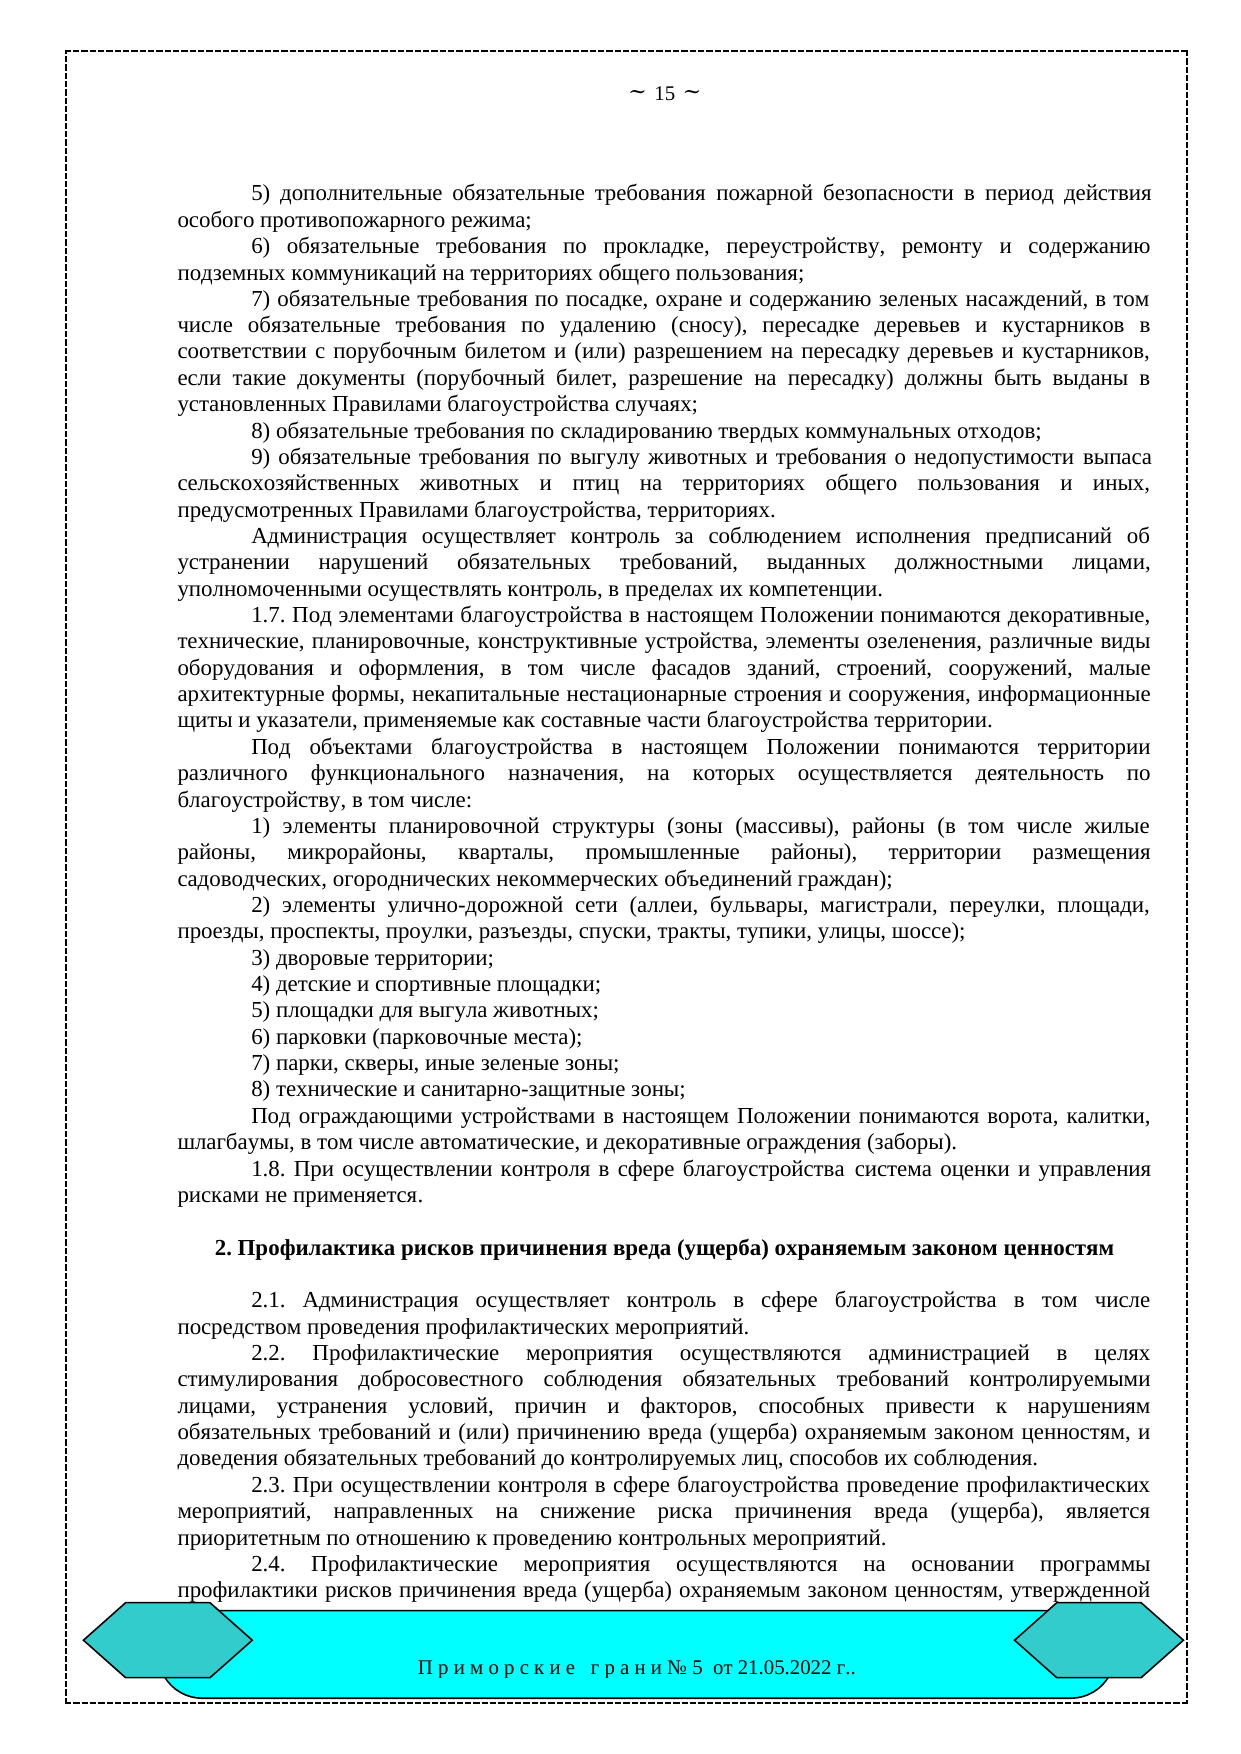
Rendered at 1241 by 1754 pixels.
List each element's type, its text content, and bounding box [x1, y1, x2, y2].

text 9) обязательные требования по выгулу животных и требования о недопустимости выпаса сельскохозяйственных животных и птиц на территориях общего пользования и иных, предусмотренных Правилами благоустройства, территориях. [177, 443, 1152, 522]
text 2. Профилактика рисков причинения вреда (ущерба) охраняемым законом ценностям [177, 1234, 1152, 1260]
text 5) площадки для выгула животных; [177, 996, 1152, 1023]
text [177, 1550, 1152, 1603]
text 2.2. Профилактические мероприятия осуществляются администрацией в целях стимулирования добросовестного соблюдения обязательных требований контролируемыми лицами, устранения условий, причин и факторов, способных привести к нарушениям обязательных требований и (или) причинению вреда (ущерба) охраняемым законом ценностям, и доведения обязательных требований до контролируемых лиц, способов их соблюдения. [177, 1339, 1152, 1471]
text 3) дворовые территории; [177, 944, 1152, 970]
text 7) парки, скверы, иные зеленые зоны; [177, 1049, 1152, 1076]
text 5) дополнительные обязательные требования пожарной безопасности в период действия особого противопожарного режима; [177, 179, 1152, 232]
text Под ограждающими устройствами в настоящем Положении понимаются ворота, калитки, шлагбаумы, в том числе автоматические, и декоративные ограждения (заборы). [177, 1102, 1152, 1154]
text 2) элементы улично-дорожной сети (аллеи, бульвары, магистрали, переулки, площади, проезды, проспекты, проулки, разъезды, спуски, тракты, тупики, улицы, шоссе); [177, 891, 1152, 944]
text Администрация осуществляет контроль за соблюдением исполнения предписаний об устранении нарушений обязательных требований, выданных должностными лицами, уполномоченными осуществлять контроль, в пределах их компетенции. [177, 522, 1152, 601]
text 4) детские и спортивные площадки; [177, 970, 1152, 996]
text Под объектами благоустройства в настоящем Положении понимаются территории различного функционального назначения, на которых осуществляется деятельность по благоустройству, в том числе: [177, 733, 1152, 812]
text 2.1. Администрация осуществляет контроль в сфере благоустройства в том числе посредством проведения профилактических мероприятий. [177, 1286, 1152, 1339]
text 2.3. При осуществлении контроля в сфере благоустройства проведение профилактических мероприятий, направленных на снижение риска причинения вреда (ущерба), является приоритетным по отношению к проведению контрольных мероприятий. [177, 1471, 1152, 1550]
text 7) обязательные требования по посадке, охране и содержанию зеленых насаждений, в том числе обязательные требования по удалению (сносу), пересадке деревьев и кустарников в соответствии с порубочным билетом и (или) разрешением на пересадку деревьев и кустарников, если такие документы (порубочный билет, разрешение на пересадку) должны быть выданы в установленных Правилами благоустройства случаях; [177, 285, 1152, 417]
text 6) обязательные требования по прокладке, переустройству, ремонту и содержанию подземных коммуникаций на территориях общего пользования; [177, 232, 1152, 285]
text 1.8. При осуществлении контроля в сфере благоустройства система оценки и управления рисками не применяется. [177, 1154, 1152, 1207]
text 1) элементы планировочной структуры (зоны (массивы), районы (в том числе жилые районы, микрорайоны, кварталы, промышленные районы), территории размещения садоводческих, огороднических некоммерческих объединений граждан); [177, 812, 1152, 891]
text 8) обязательные требования по складированию твердых коммунальных отходов; [177, 417, 1152, 443]
text 1.7. Под элементами благоустройства в настоящем Положении понимаются декоративные, технические, планировочные, конструктивные устройства, элементы озеленения, различные виды оборудования и оформления, в том числе фасадов зданий, строений, сооружений, малые архитектурные формы, некапитальные нестационарные строения и сооружения, информационные щиты и указатели, применяемые как составные части благоустройства территории. [177, 601, 1152, 733]
text 6) парковки (парковочные места); [177, 1023, 1152, 1049]
text 8) технические и санитарно-защитные зоны; [177, 1076, 1152, 1102]
